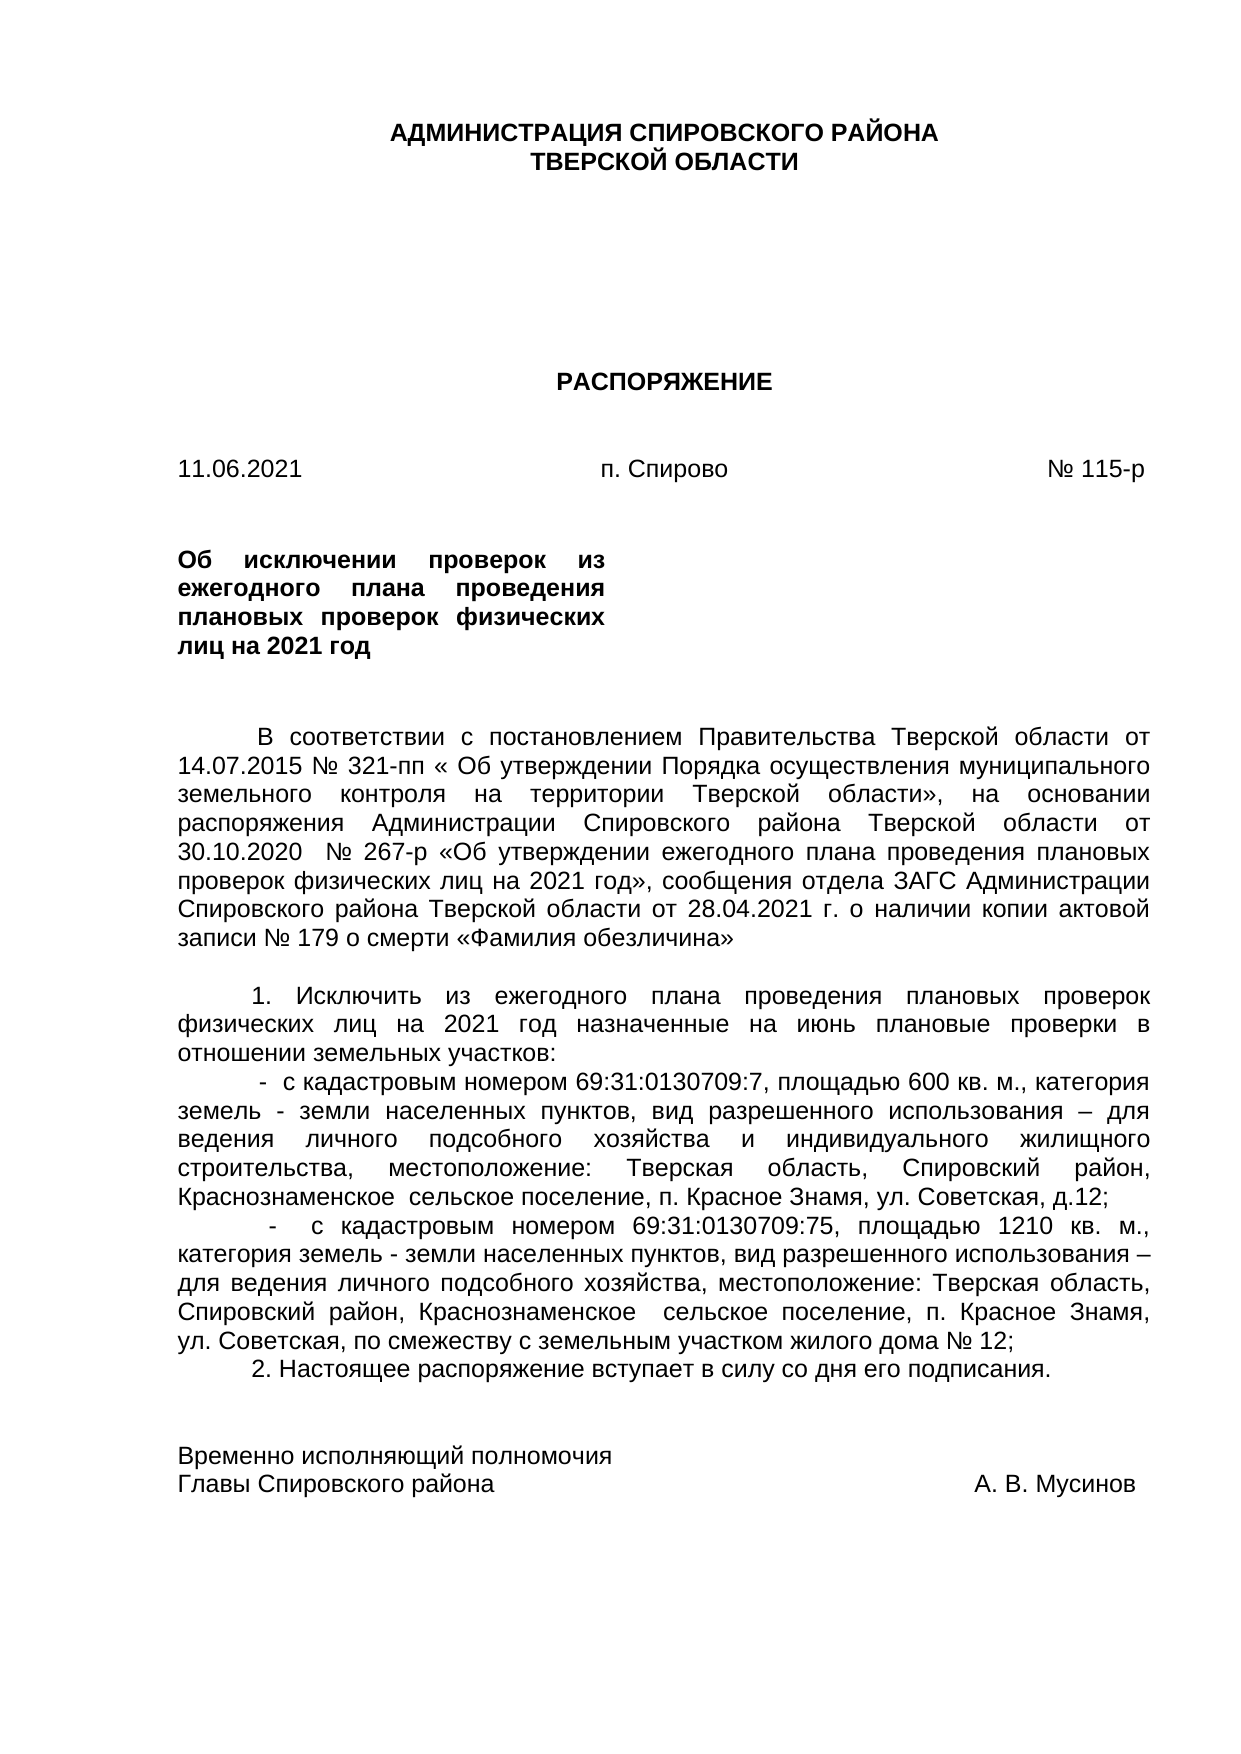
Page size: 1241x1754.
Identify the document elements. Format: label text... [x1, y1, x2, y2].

text АДМИНИСТРАЦИЯ СПИРОВСКОГО РАЙОНА [177, 118, 1152, 147]
text РАСПОРЯЖЕНИЕ [177, 367, 1152, 396]
text Об исключении проверок из ежегодного плана проведения плановых проверок физических лиц на 2021 год [177, 544, 605, 659]
text Главы Спировского района А. В. Мусинов [177, 1469, 1152, 1498]
text В соответствии с постановлением Правительства Тверской области от 14.07.2015 № 321-пп « Об утверждении Порядка осуществления муниципального земельного контроля на территории Тверской области», на основании распоряжения Администрации Спировского района Тверской области от 30.10.2020 № 267-р «Об утверждении ежегодного плана проведения плановых проверок физических лиц на 2021 год», сообщения отдела ЗАГС Администрации Спировского района Тверской области от 28.04.2021 г. о наличии копии актовой записи № 179 о смерти «Фамилия обезличина» [177, 722, 1152, 952]
text - с кадастровым номером 69:31:0130709:7, площадью 600 кв. м., категория земель - земли населенных пунктов, вид разрешенного использования – для ведения личного подсобного хозяйства и индивидуального жилищного строительства, местоположение: Тверская область, Спировский район, Краснознаменское сельское поселение, п. Красное Знамя, ул. Советская, д.12; [177, 1067, 1152, 1211]
text ТВЕРСКОЙ ОБЛАСТИ [177, 147, 1152, 176]
text 2. Настоящее распоряжение вступает в силу со дня его подписания. [177, 1354, 1152, 1383]
text 11.06.2021 п. Спирово № 115-р [177, 453, 1152, 482]
text 1. Исключить из ежегодного плана проведения плановых проверок физических лиц на 2021 год назначенные на июнь плановые проверки в отношении земельных участков: [177, 981, 1152, 1067]
text Временно исполняющий полномочия [177, 1441, 1152, 1469]
text - с кадастровым номером 69:31:0130709:75, площадью 1210 кв. м., категория земель - земли населенных пунктов, вид разрешенного использования – для ведения личного подсобного хозяйства, местоположение: Тверская область, Спировский район, Краснознаменское сельское поселение, п. Красное Знамя, ул. Советская, по смежеству с земельным участком жилого дома № 12; [177, 1211, 1152, 1354]
